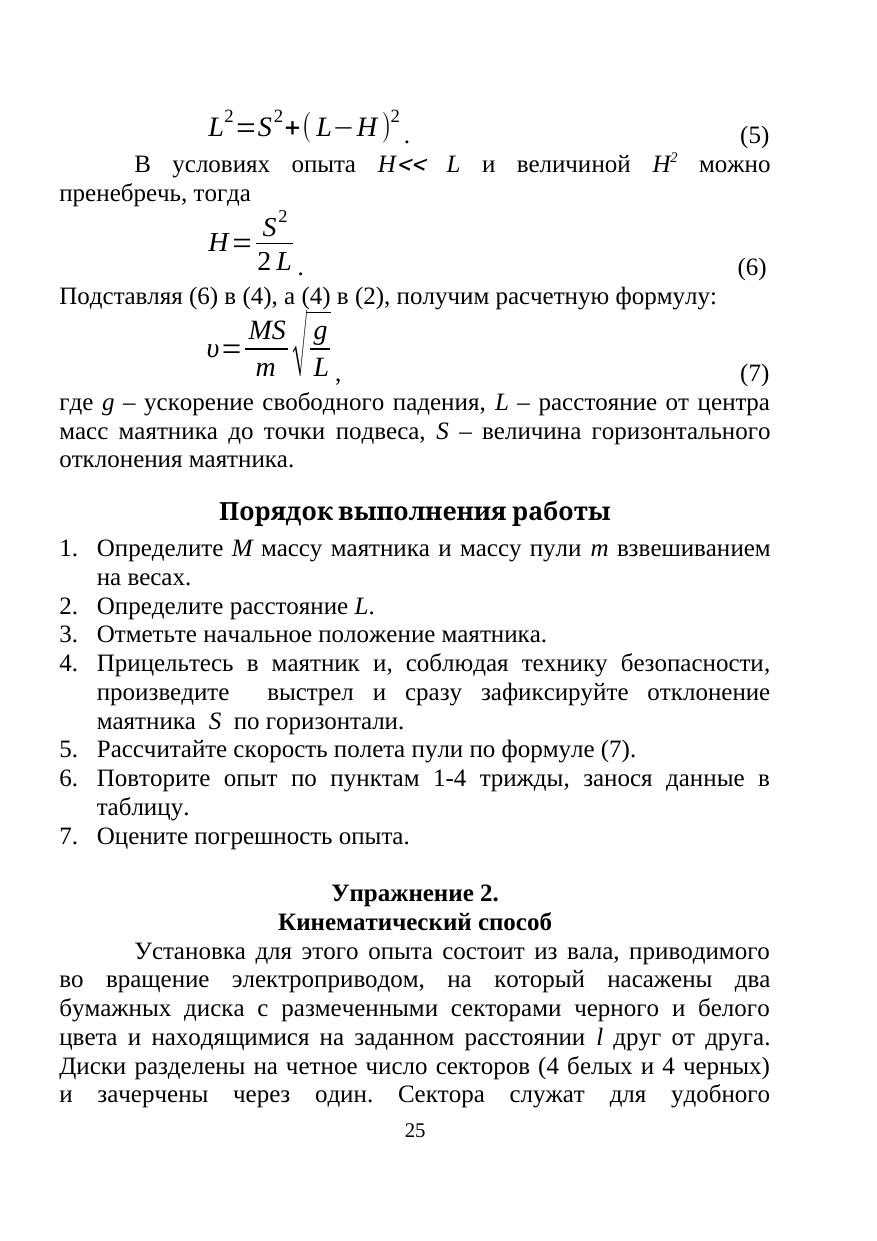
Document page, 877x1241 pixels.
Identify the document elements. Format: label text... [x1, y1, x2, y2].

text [59, 936, 771, 1108]
list Определите М массу маятника и массу пули m взвешиванием на весах. [59, 533, 771, 591]
text В условиях опыта H L и величиной H2 можно пренебречь, тогда [59, 149, 771, 207]
list Отметьте начальное положение маятника. [59, 619, 771, 648]
subtitle Порядок выполнения работы [59, 498, 771, 527]
text Подставляя (6) в (4), а (4) в (2), получим расчетную формулу: [59, 281, 771, 310]
list Определите расстояние L. [59, 591, 771, 619]
list Повторите опыт по пунктам 1-4 трижды, занося данные в таблицу. [59, 763, 771, 821]
text . (5) [133, 106, 771, 149]
text где g – ускорение свободного падения, L – расстояние от центра масс маятника до точки подвеса, S – величина горизонтального отклонения маятника. [59, 387, 771, 473]
text Упражнение 2. [59, 878, 771, 907]
text Кинематический способ [59, 907, 771, 936]
text . (6) [133, 207, 771, 281]
list Оцените погрешность опыта. [59, 821, 771, 849]
list Рассчитайте скорость полета пули по формуле (7). [59, 734, 771, 763]
list Прицельтесь в маятник и, соблюдая технику безопасности, произведите выстрел и сразу зафиксируйте отклонение маятника S по горизонтали. [59, 648, 771, 734]
text , (7) [133, 310, 771, 387]
